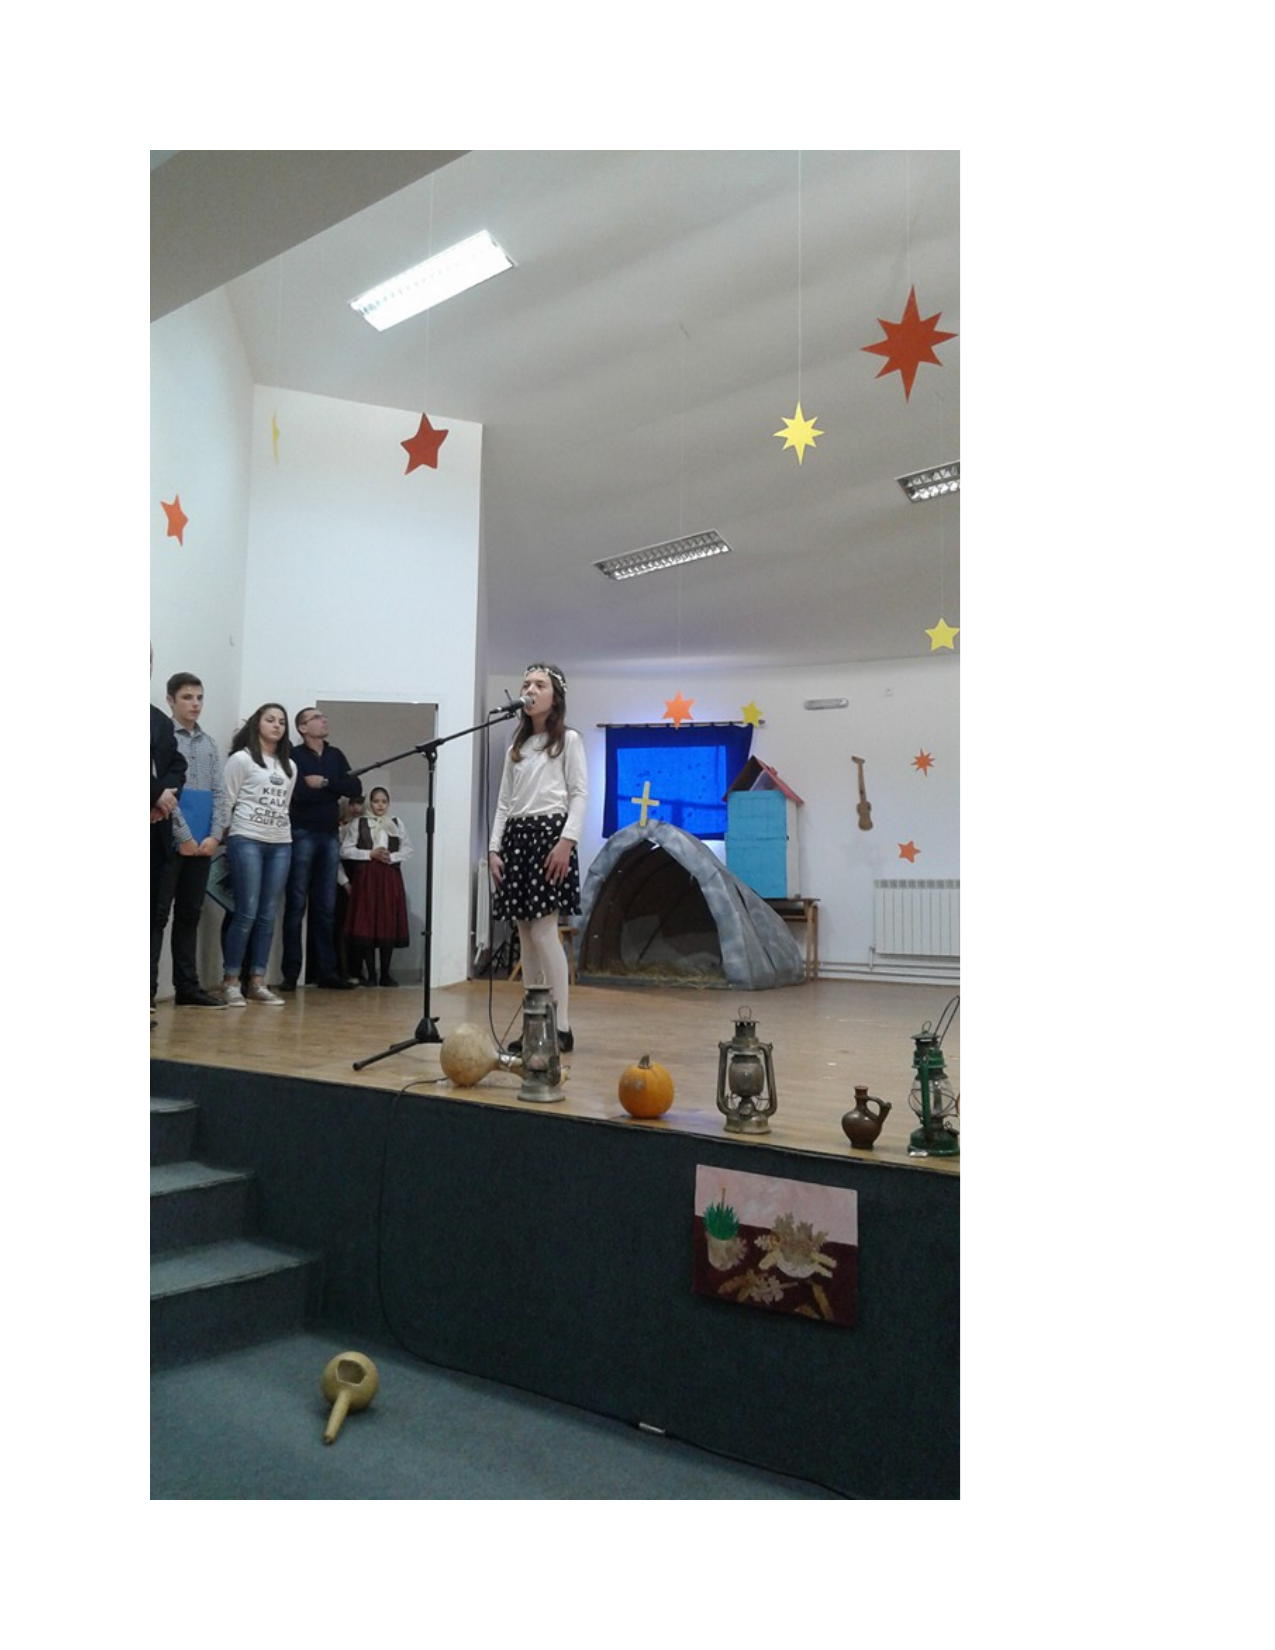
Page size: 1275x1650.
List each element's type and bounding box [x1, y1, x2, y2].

picture [150, 150, 961, 1500]
